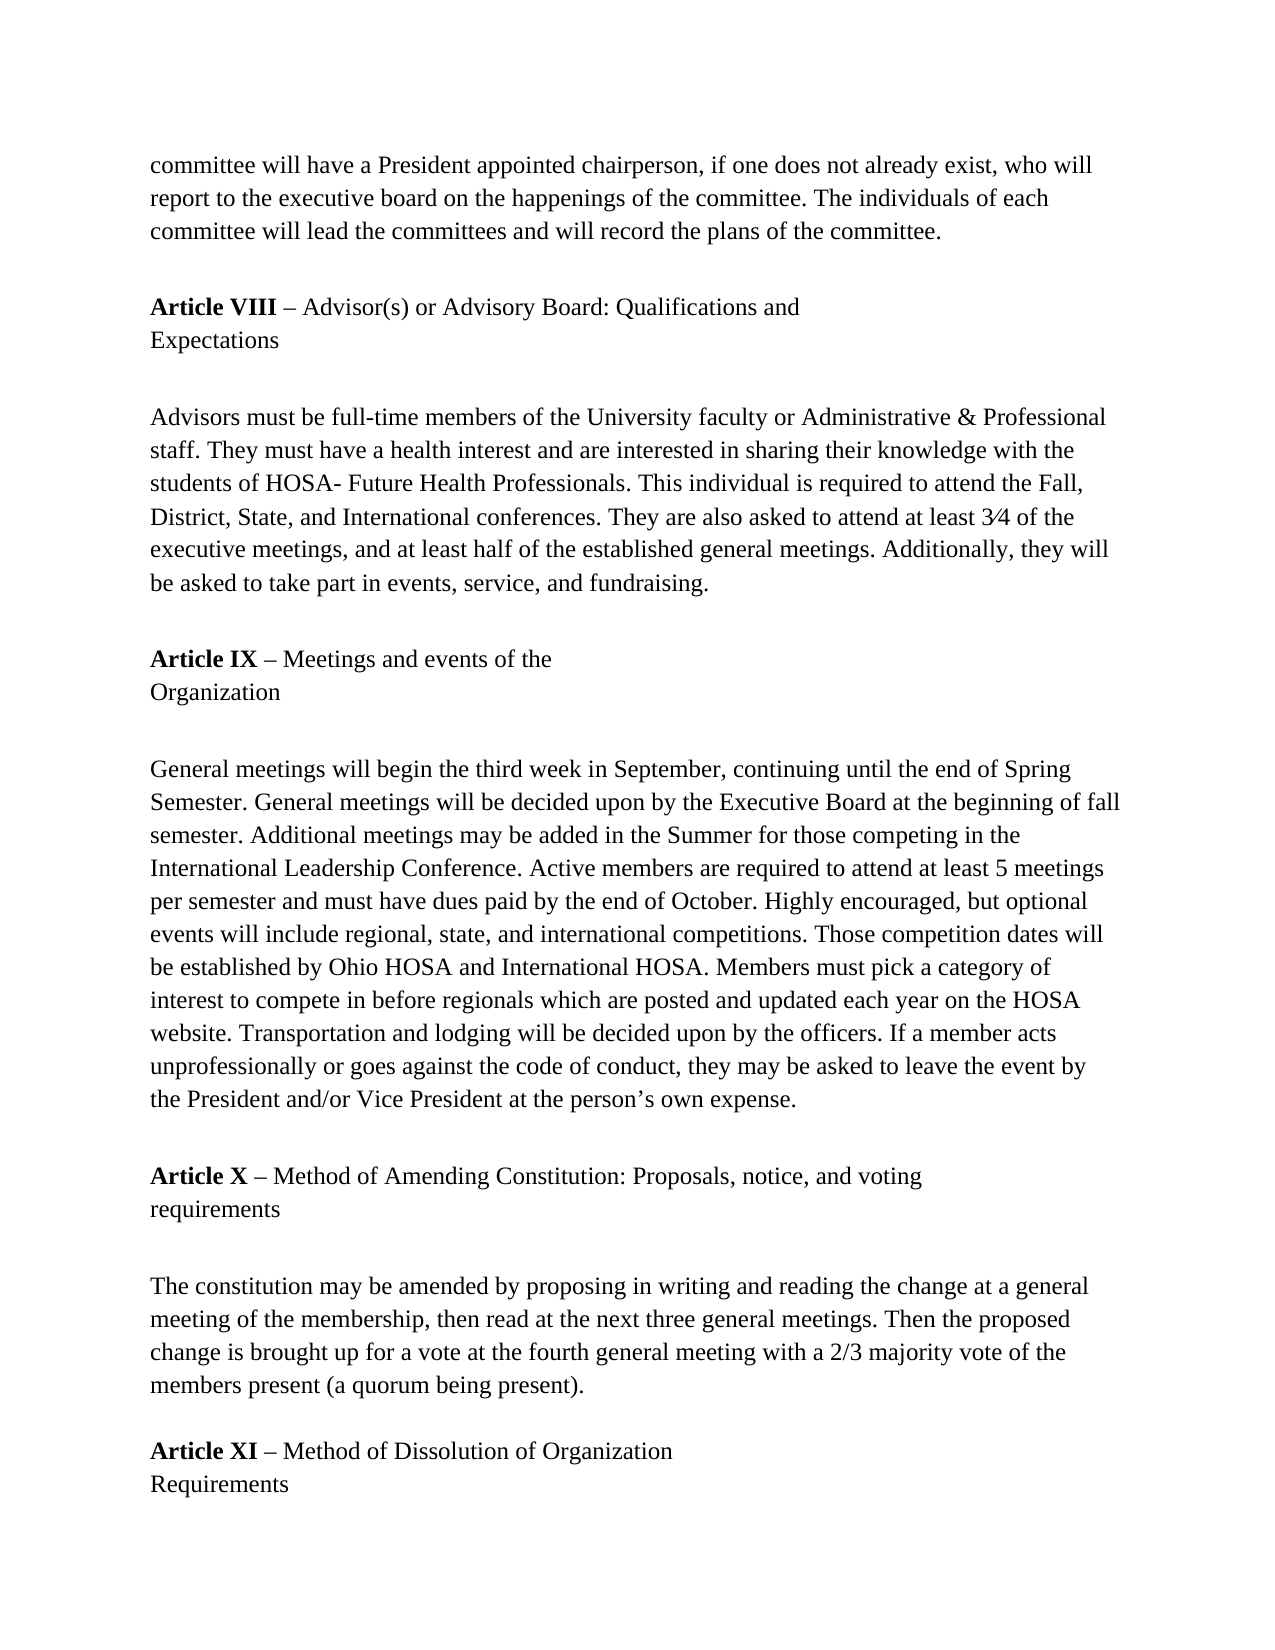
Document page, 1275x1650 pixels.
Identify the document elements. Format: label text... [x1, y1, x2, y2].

text Article VIII – Advisor(s) or Advisory Board: Qualifications and Expectations [150, 292, 935, 354]
text Advisors must be full-time members of the University faculty or Administrative & Professional staff. They must have a health interest and are interested in sharing their knowledge with the students of HOSA- Future Health Professionals. This individual is required to attend the Fall, District, State, and International conferences. They are also asked to attend at least 3⁄4 of the executive meetings, and at least half of the established general meetings. Additionally, they will be asked to take part in events, service, and fundraising. [150, 402, 1109, 596]
text Article IX – Meetings and events of the Organization [150, 644, 688, 706]
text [150, 150, 1124, 245]
text Article XI – Method of Dissolution of Organization Requirements [150, 1436, 817, 1497]
text The constitution may be amended by proposing in writing and reading the change at a general meeting of the membership, then read at the next three general meetings. Then the proposed change is brought up for a vote at the fourth general meeting with a 2/3 majority vote of the members present (a quorum being present). [150, 1271, 1096, 1398]
text Article X – Method of Amending Constitution: Proposals, notice, and voting requirements [150, 1161, 1058, 1223]
text General meetings will begin the third week in September, continuing until the end of Spring Semester. General meetings will be decided upon by the Executive Board at the beginning of fall semester. Additional meetings may be added in the Summer for those competing in the International Leadership Conference. Active members are required to attend at least 5 meetings per semester and must have dues paid by the end of October. Highly encouraged, but optional events will include regional, state, and international competitions. Those competition dates will be established by Ohio HOSA and International HOSA. Members must pick a category of interest to compete in before regionals which are posted and updated each year on the HOSA website. Transportation and lodging will be decided upon by the officers. If a member acts unprofessionally or goes against the code of conduct, they may be asked to leave the event by the President and/or Vice President at the person’s own expense. [150, 754, 1123, 1113]
